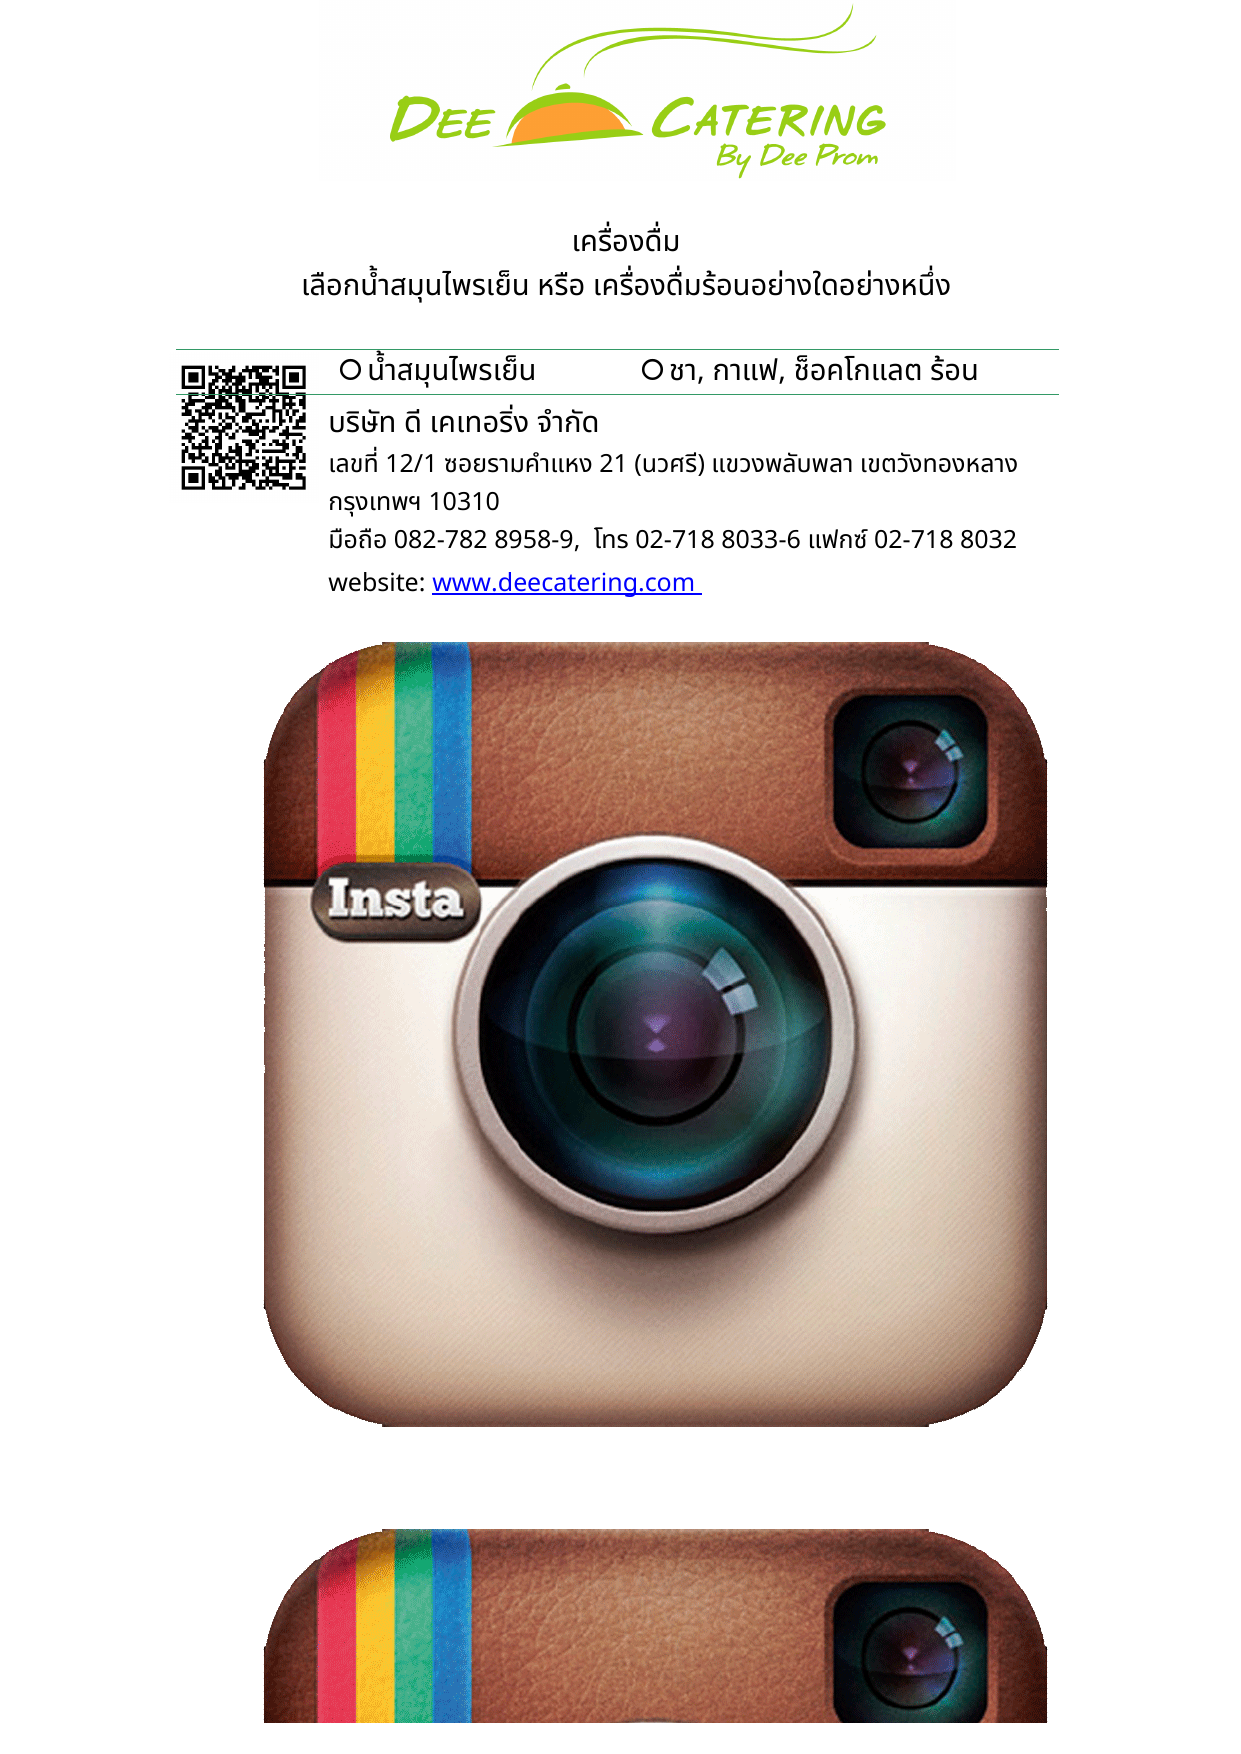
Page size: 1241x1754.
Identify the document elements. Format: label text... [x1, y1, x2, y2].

picture [214, 599, 1091, 1723]
picture [318, 0, 956, 181]
table_header น้ำสมุนไพรเย็น น้ำลำไย น้ำมะตูม น้ำตะไคร้ น้ำใบเตย น้ำกระเจี๊ยบ น้ำเก๊กฮวย น้ำอัญชัน [176, 350, 628, 394]
text เครื่องดื่ม [187, 221, 1064, 265]
table_header ชา, กาแฟ, ช็อคโกแลต ร้อน [628, 350, 1059, 394]
text เลือกน้ำสมุนไพรเย็น หรือ เครื่องดื่มร้อนอย่างใดอย่างหนึ่ง [187, 265, 1064, 309]
picture [168, 352, 319, 503]
